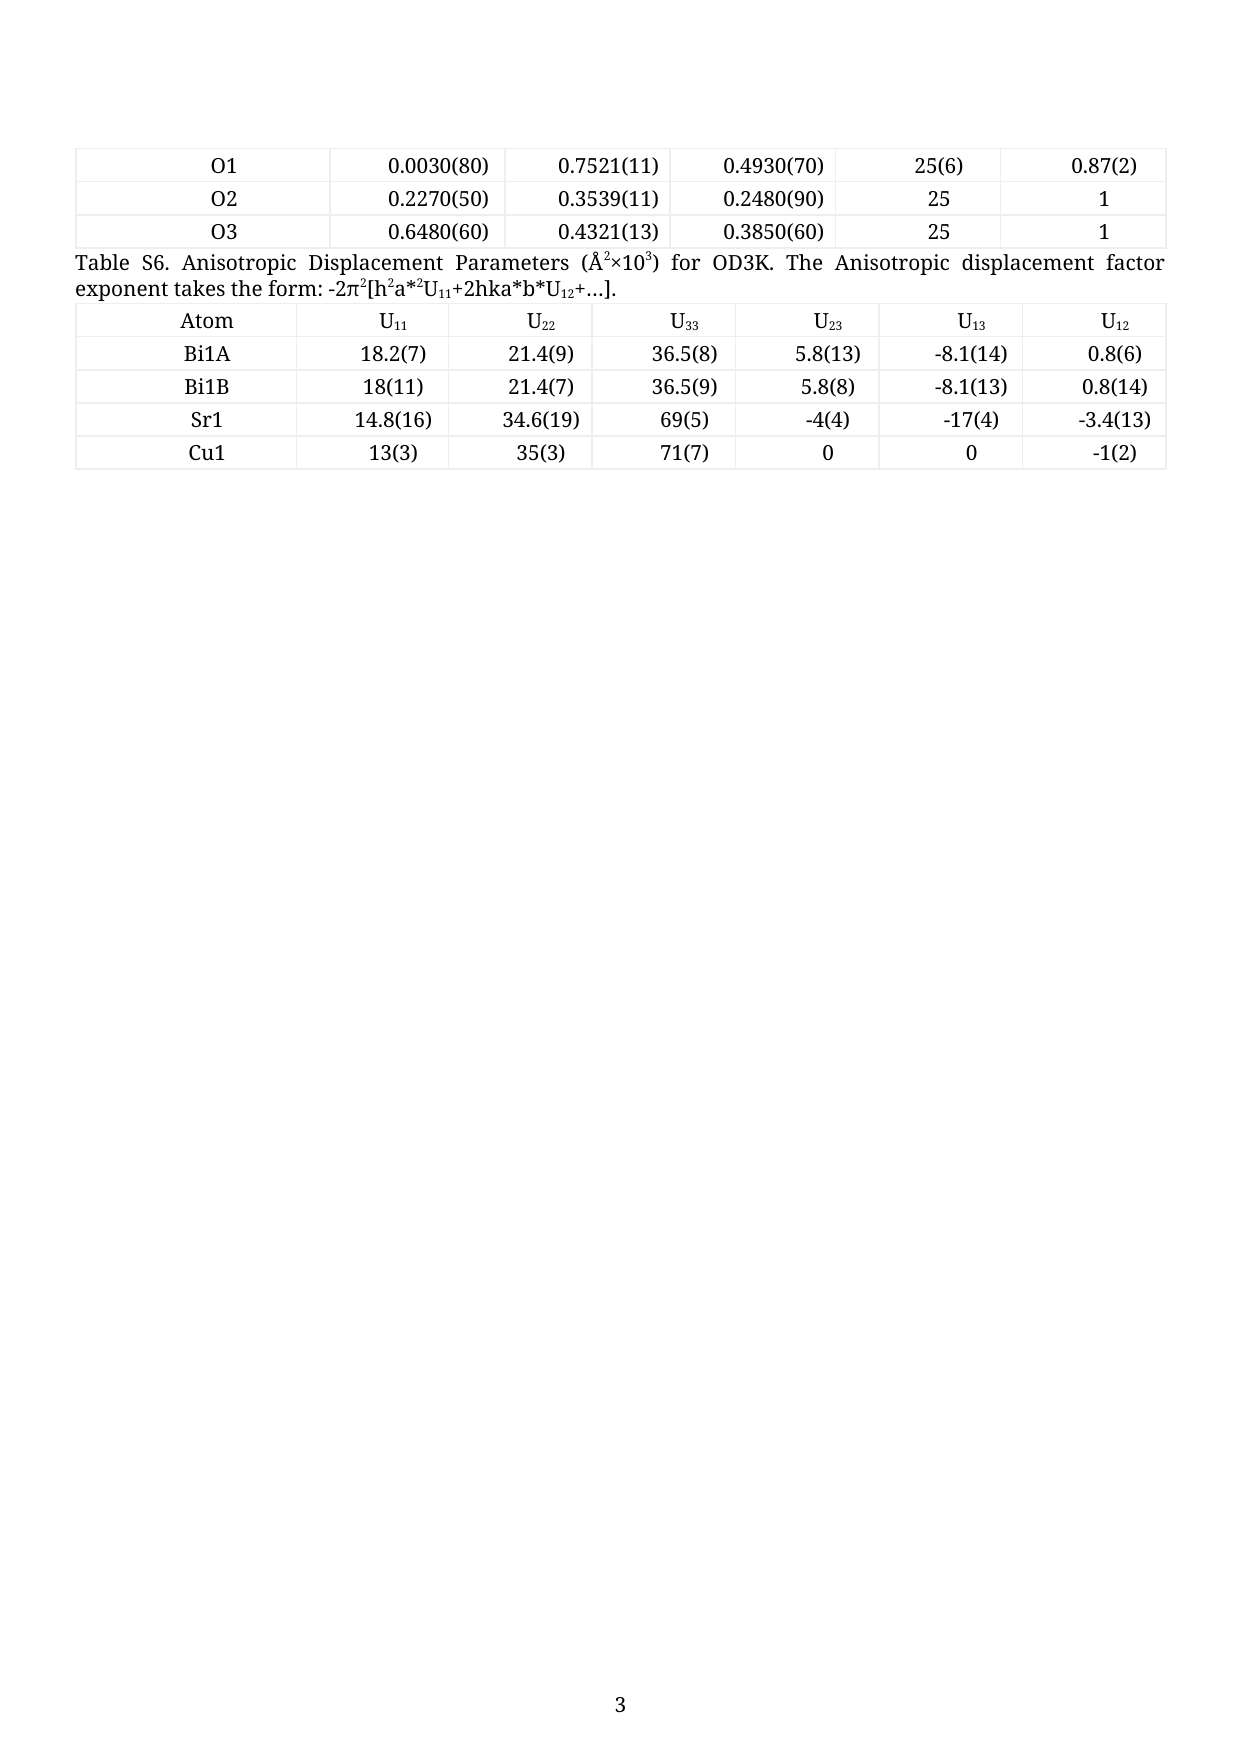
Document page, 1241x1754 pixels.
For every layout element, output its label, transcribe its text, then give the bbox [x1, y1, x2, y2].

table_cell 21.4(7) [449, 371, 591, 402]
table_cell 0.2270(50) [331, 182, 504, 214]
table_cell 18.2(7) [297, 337, 448, 369]
table_cell Sr1 [77, 404, 296, 435]
table_header U23 [736, 304, 878, 336]
table_header Atom [77, 304, 296, 336]
table_cell 0.3850(60) [671, 216, 835, 247]
table_cell Bi1A [77, 337, 296, 369]
table_cell 5.8(13) [736, 337, 878, 369]
table_cell O3 [77, 216, 329, 247]
table_cell -3.4(13) [1023, 404, 1165, 435]
table_cell -4(4) [736, 404, 878, 435]
table_cell 0 [736, 437, 878, 468]
table_cell 25 [836, 182, 1000, 214]
table_cell 71(7) [593, 437, 735, 468]
table_header U11 [297, 304, 448, 336]
table_cell 0.8(6) [1023, 337, 1165, 369]
text Table S6. Anisotropic Displacement Parameters (Å2×103) for OD3K. The Anisotropic displacement factor exponent takes the form: -2π2[h2a*2U11+2hka*b*U12+…]. [75, 249, 1165, 303]
table_cell 0.7521(11) [506, 149, 669, 181]
table_cell 1 [1001, 182, 1165, 214]
table_cell 36.5(9) [593, 371, 735, 402]
table_cell -8.1(14) [880, 337, 1022, 369]
table_cell 0.87(2) [1001, 149, 1165, 181]
table_cell 0.0030(80) [331, 149, 504, 181]
table_cell 34.6(19) [449, 404, 591, 435]
table_cell 35(3) [449, 437, 591, 468]
table_cell 0.6480(60) [331, 216, 504, 247]
table_cell -1(2) [1023, 437, 1165, 468]
table_cell 0 [880, 437, 1022, 468]
table_header U12 [1023, 304, 1165, 336]
table_cell 0.8(14) [1023, 371, 1165, 402]
table_cell 0.3539(11) [506, 182, 669, 214]
table_cell Bi1B [77, 371, 296, 402]
table_cell 5.8(8) [736, 371, 878, 402]
table_cell -8.1(13) [880, 371, 1022, 402]
table_cell 1 [1001, 216, 1165, 247]
table_cell 21.4(9) [449, 337, 591, 369]
table_cell 14.8(16) [297, 404, 448, 435]
table_cell O1 [77, 149, 329, 181]
table_cell 18(11) [297, 371, 448, 402]
table_cell O2 [77, 182, 329, 214]
table_header U33 [593, 304, 735, 336]
table_cell 0.2480(90) [671, 182, 835, 214]
table_cell 36.5(8) [593, 337, 735, 369]
table_cell 25 [836, 216, 1000, 247]
table_cell 69(5) [593, 404, 735, 435]
table_cell Cu1 [77, 437, 296, 468]
table_cell 0.4321(13) [506, 216, 669, 247]
table_cell 0.4930(70) [671, 149, 835, 181]
table_header U13 [880, 304, 1022, 336]
table_cell 13(3) [297, 437, 448, 468]
table_cell -17(4) [880, 404, 1022, 435]
table_cell 25(6) [836, 149, 1000, 181]
table_header U22 [449, 304, 591, 336]
